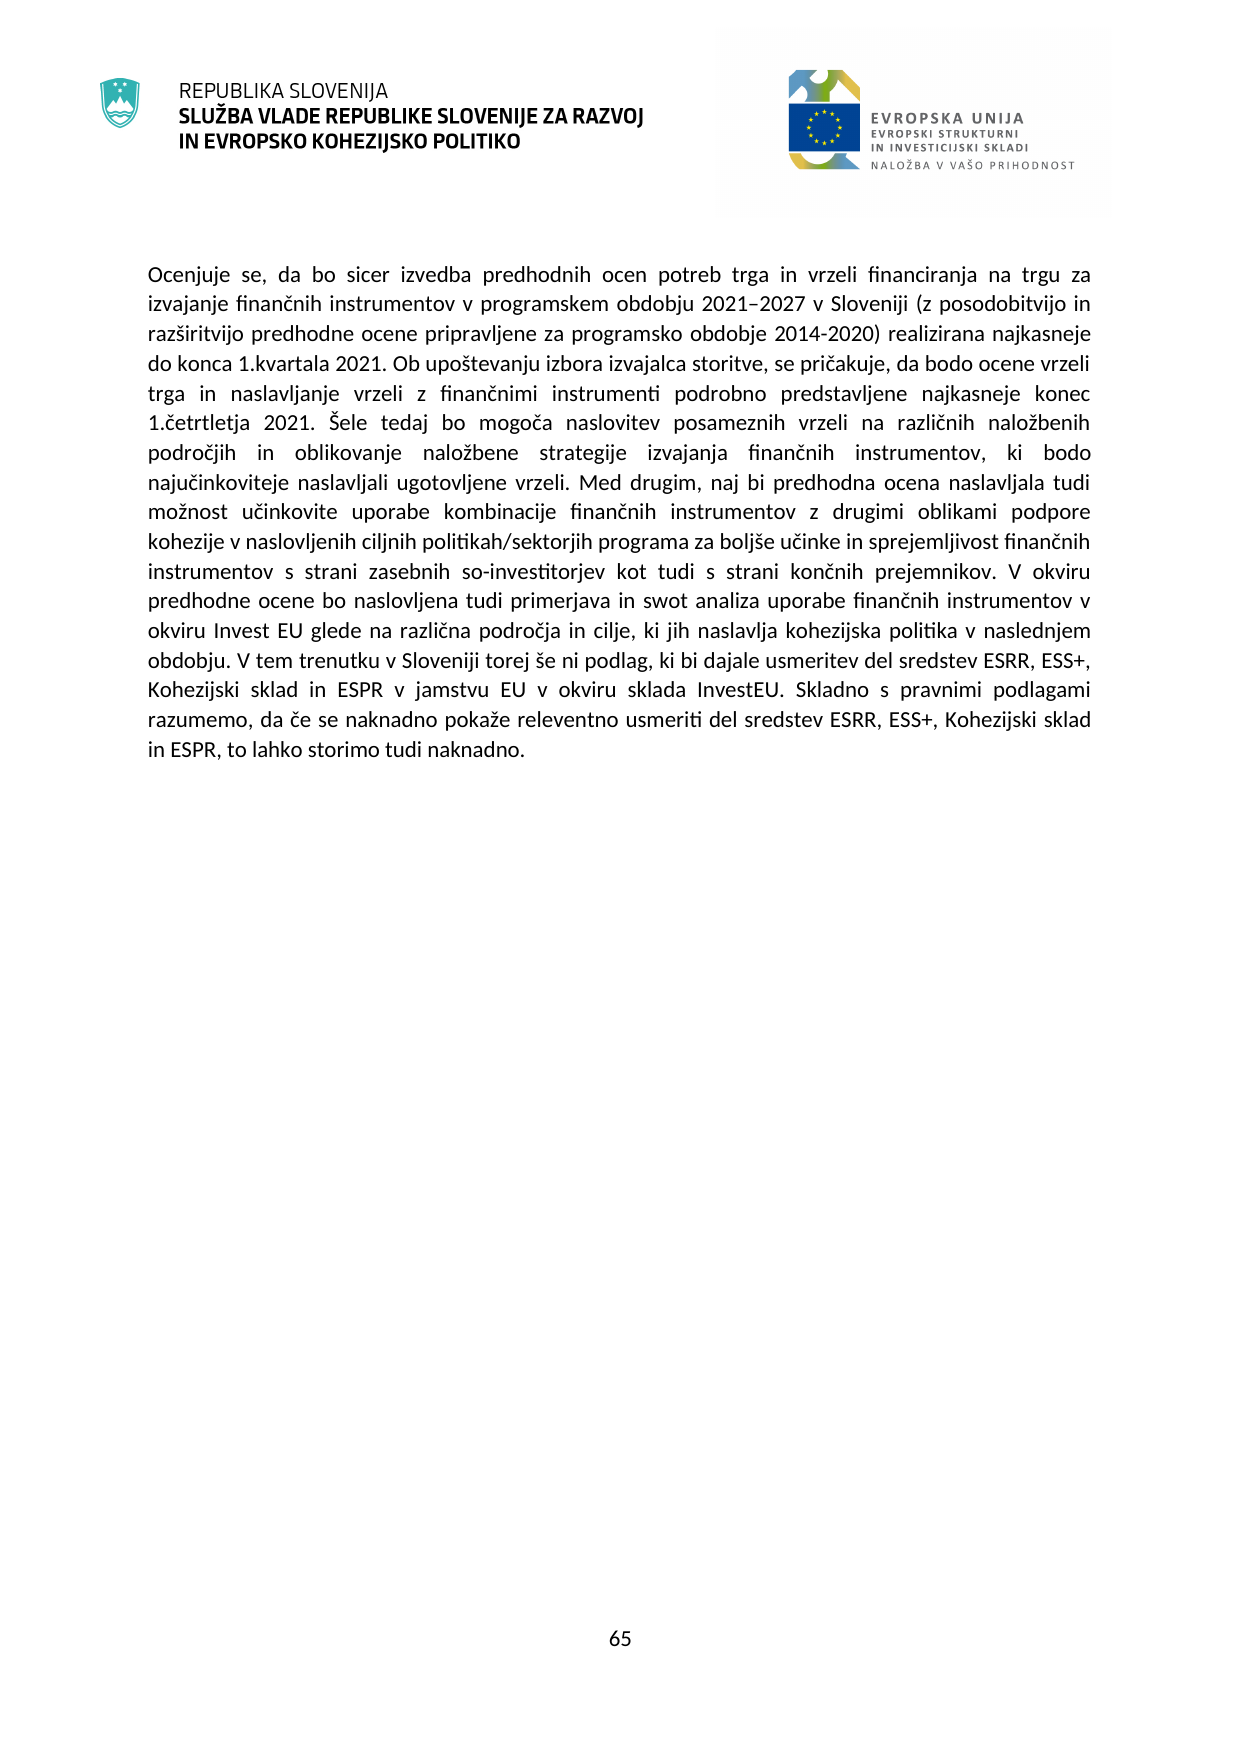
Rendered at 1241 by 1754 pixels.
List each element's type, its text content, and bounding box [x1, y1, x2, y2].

text Ocenjuje se, da bo sicer izvedba predhodnih ocen potreb trga in vrzeli financiranja na trgu za izvajanje finančnih instrumentov v programskem obdobju 2021–2027 v Sloveniji (z posodobitvijo in razširitvijo predhodne ocene pripravljene za programsko obdobje 2014-2020) realizirana najkasneje do konca 1.kvartala 2021. Ob upoštevanju izbora izvajalca storitve, se pričakuje, da bodo ocene vrzeli trga in naslavljanje vrzeli z finančnimi instrumenti podrobno predstavljene najkasneje konec 1.četrtletja 2021. Šele tedaj bo mogoča naslovitev posameznih vrzeli na različnih naložbenih področjih in oblikovanje naložbene strategije izvajanja finančnih instrumentov, ki bodo najučinkoviteje naslavljali ugotovljene vrzeli. Med drugim, naj bi predhodna ocena naslavljala tudi možnost učinkovite uporabe kombinacije finančnih instrumentov z drugimi oblikami podpore kohezije v naslovljenih ciljnih politikah/sektorjih programa za boljše učinke in sprejemljivost finančnih instrumentov s strani zasebnih so-investitorjev kot tudi s strani končnih prejemnikov. V okviru predhodne ocene bo naslovljena tudi primerjava in swot analiza uporabe finančnih instrumentov v okviru Invest EU glede na različna področja in cilje, ki jih naslavlja kohezijska politika v naslednjem obdobju. V tem trenutku v Sloveniji torej še ni podlag, ki bi dajale usmeritev del sredstev ESRR, ESS+, Kohezijski sklad in ESPR v jamstvu EU v okviru sklada InvestEU. Skladno s pravnimi podlagami razumemo, da če se naknadno pokaže releventno usmeriti del sredstev ESRR, ESS+, Kohezijski sklad in ESPR, to lahko storimo tudi naknadno. [148, 260, 1093, 763]
picture [100, 78, 644, 155]
picture [715, 27, 1112, 218]
